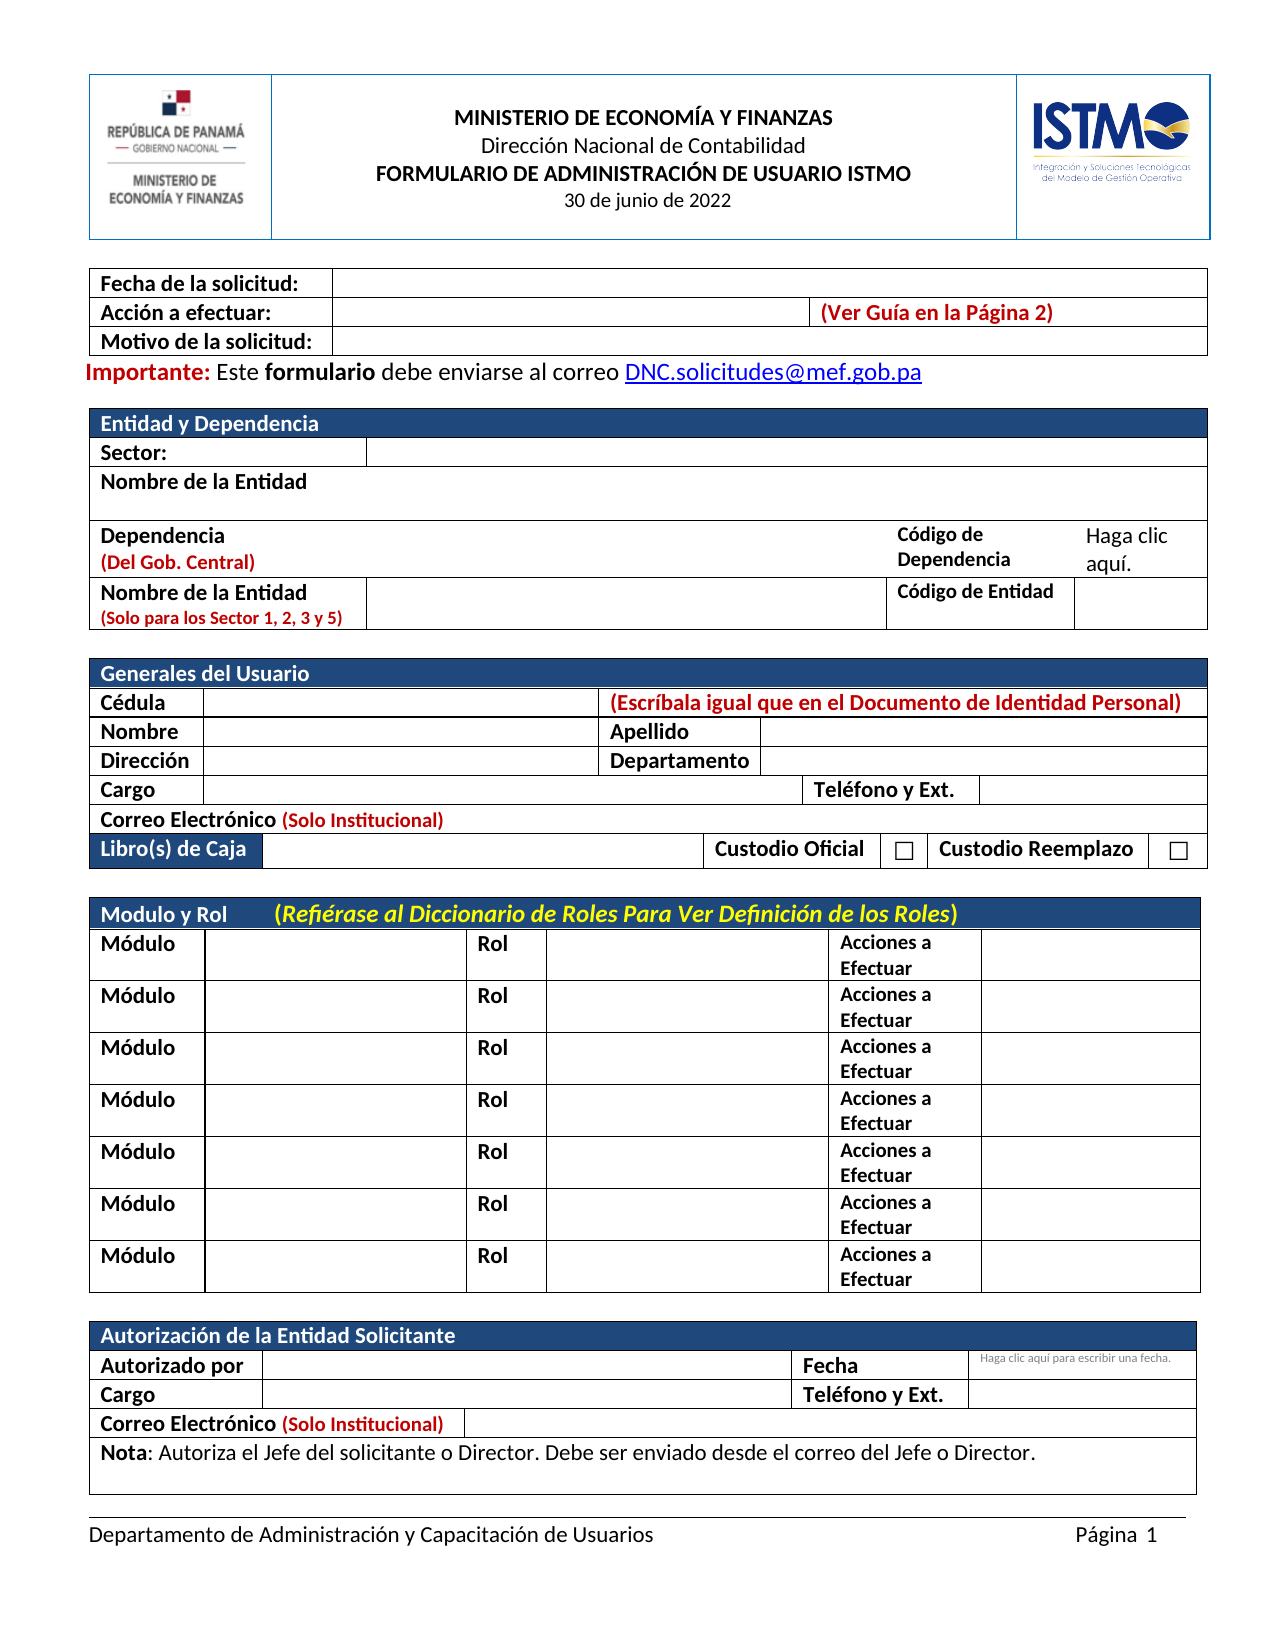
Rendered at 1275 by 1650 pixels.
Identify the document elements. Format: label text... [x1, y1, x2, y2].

table_cell Acciones a Efectuar [829, 1033, 981, 1084]
table_cell Nombre de la Entidad [90, 467, 366, 520]
table_cell Autorizado por [90, 1351, 262, 1379]
table_cell Módulo [90, 1241, 204, 1292]
table_cell Módulo [90, 1189, 204, 1240]
table_cell Custodio Reemplazo [928, 834, 1148, 868]
table_cell Custodio Oficial [704, 834, 880, 868]
table_cell Rol [467, 1137, 546, 1188]
table_cell Cargo [90, 776, 203, 804]
table_cell Nombre de la Entidad (Solo para los Sector 1, 2, 3 y 5) [90, 578, 366, 629]
table_cell Acciones a Efectuar [829, 930, 981, 980]
table_cell Apellido [599, 718, 760, 746]
table_cell Código de Dependencia [886, 521, 1074, 577]
table_cell Fecha [792, 1351, 968, 1379]
picture [1033, 102, 1193, 183]
table_cell Rol [467, 1241, 546, 1292]
table_cell Sector: [90, 438, 366, 466]
table_cell Rol [467, 981, 546, 1032]
table_cell Rol [467, 1085, 546, 1136]
table_cell Módulo [90, 981, 204, 1032]
table_cell Módulo [90, 930, 204, 980]
table_cell Rol [467, 1033, 546, 1084]
table_cell Correo Electrónico (Solo Institucional) [90, 805, 468, 833]
table_cell Módulo [90, 1137, 204, 1188]
table_cell Dependencia (Del Gob. Central) [90, 521, 366, 577]
table_cell Cargo [90, 1380, 262, 1408]
table_cell Motivo de la solicitud: [90, 327, 332, 355]
table_cell Cédula [90, 689, 203, 716]
table_header Entidad y Dependencia [90, 409, 1207, 437]
table_cell Correo Electrónico (Solo Institucional) [90, 1409, 464, 1437]
table_cell Dirección [90, 747, 203, 774]
table_header Autorización de la Entidad Solicitante [90, 1322, 1196, 1350]
table_cell Acciones a Efectuar [829, 1189, 981, 1240]
table_cell Rol [467, 930, 546, 980]
table_cell Nota: Autoriza el Jefe del solicitante o Director. Debe ser enviado desde el correo del Jefe o Director. [90, 1438, 1196, 1494]
table_cell Departamento [599, 747, 760, 774]
table_header Fecha de la solicitud: [90, 269, 332, 297]
table_cell Acción a efectuar: [90, 298, 332, 326]
table_cell Teléfono y Ext. [803, 776, 979, 804]
table_cell Rol [467, 1189, 546, 1240]
table_cell Acciones a Efectuar [829, 1241, 981, 1292]
table_cell Teléfono y Ext. [792, 1380, 968, 1408]
table_cell (Ver Guía en la Página 2) [810, 298, 1207, 326]
table_cell Módulo [90, 1033, 204, 1084]
table_header Generales del Usuario [90, 659, 1207, 687]
table_cell Acciones a Efectuar [829, 1137, 981, 1188]
table_cell Código de Entidad [887, 578, 1074, 629]
table_cell Libro(s) de Caja [90, 834, 262, 868]
table_cell Módulo [90, 1085, 204, 1136]
table_cell Acciones a Efectuar [829, 1085, 981, 1136]
text Importante: Este formulario debe enviarse al correo DNC.solicitudes@mef.gob.pa [74, 356, 1186, 387]
table_cell (Escríbala igual que en el Documento de Identidad Personal) [599, 689, 1207, 716]
table_cell Acciones a Efectuar [829, 981, 981, 1032]
picture [97, 82, 256, 211]
table_header Modulo y Rol (Refiérase al Diccionario de Roles Para Ver Definición de los Roles) [90, 898, 1200, 928]
table_cell [333, 327, 1207, 355]
table_cell Nombre [90, 718, 203, 746]
